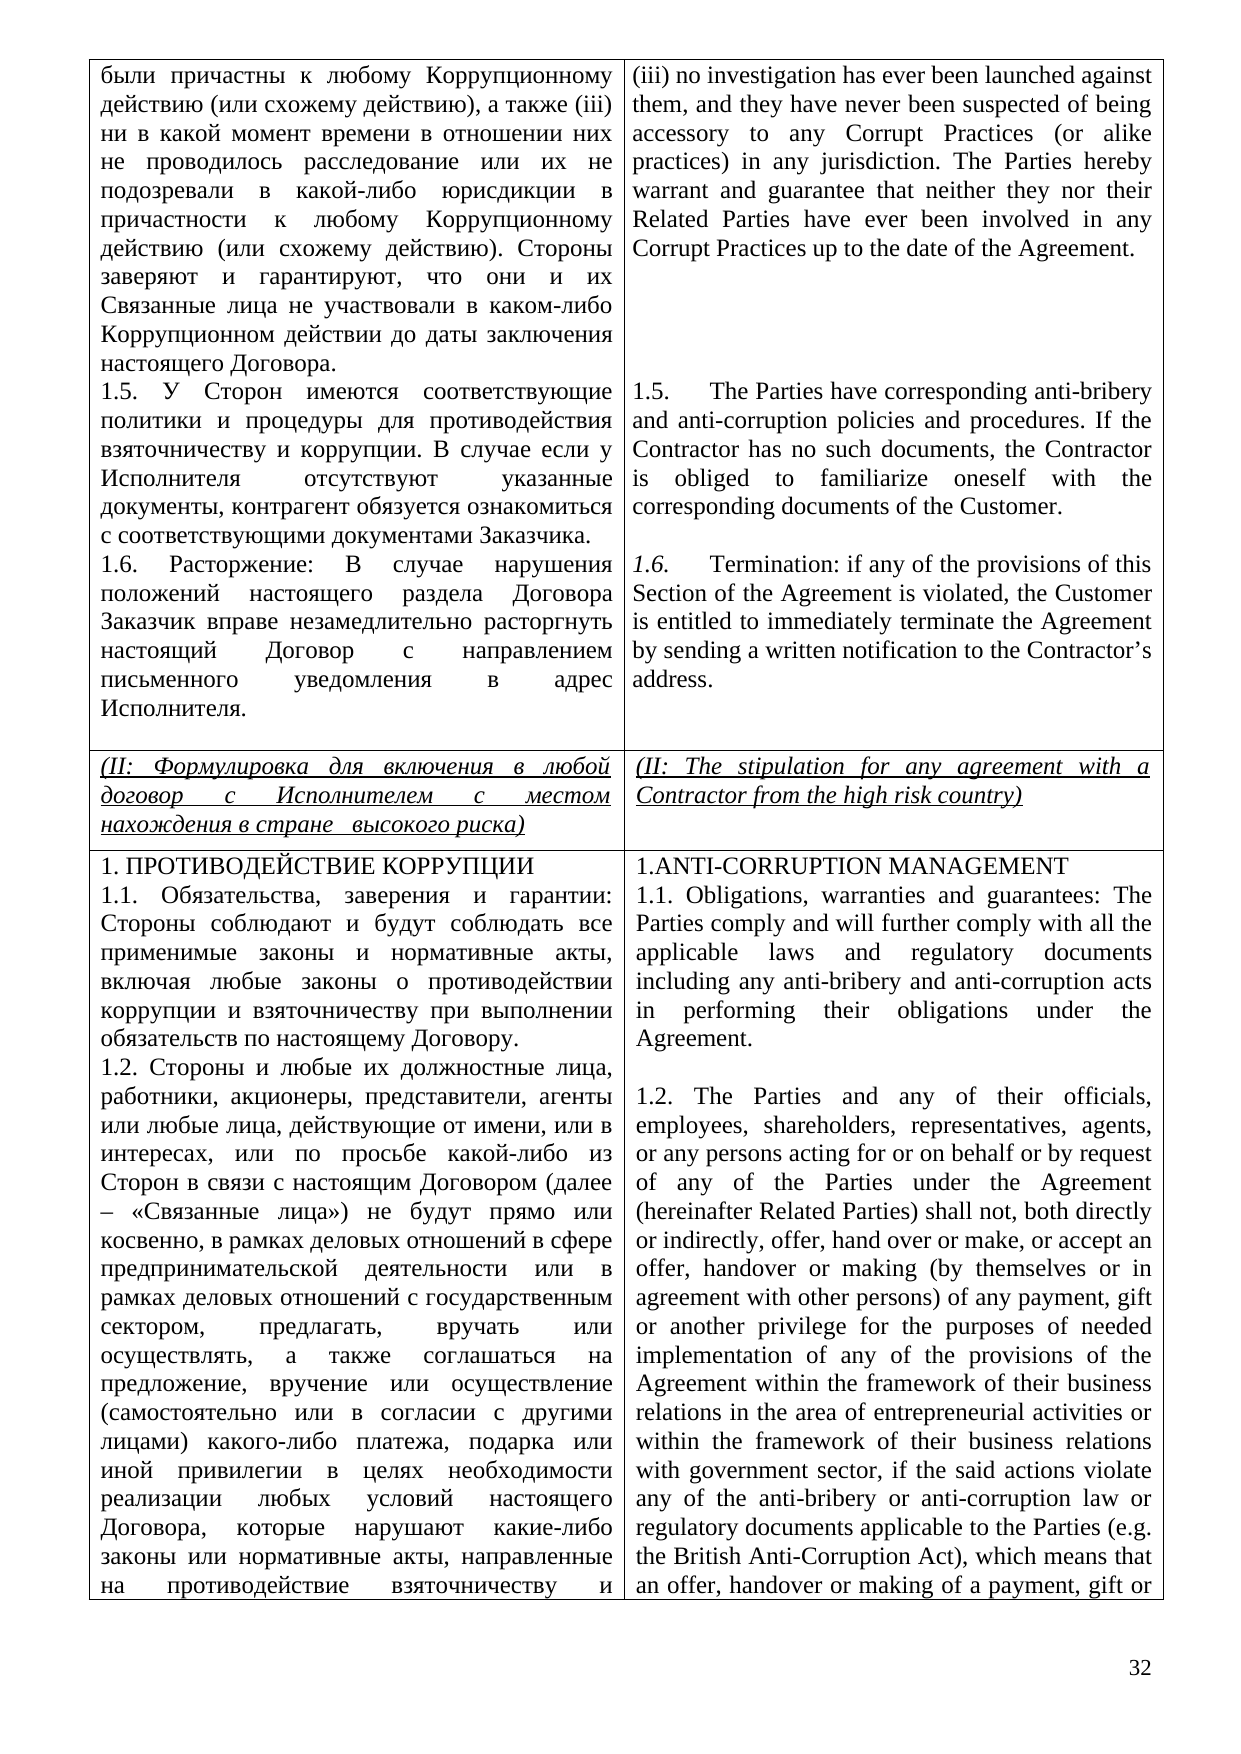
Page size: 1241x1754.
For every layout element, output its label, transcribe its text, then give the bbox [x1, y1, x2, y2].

table_cell (II: Формулировка для включения в любой договор с Исполнителем с местом нахождения в стране высокого риска) [90, 751, 624, 850]
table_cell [90, 60, 624, 750]
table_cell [625, 60, 1163, 750]
table_cell (II: The stipulation for any agreement with a Contractor from the high risk country) [625, 751, 1163, 850]
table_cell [90, 851, 624, 1598]
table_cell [625, 851, 1163, 1598]
